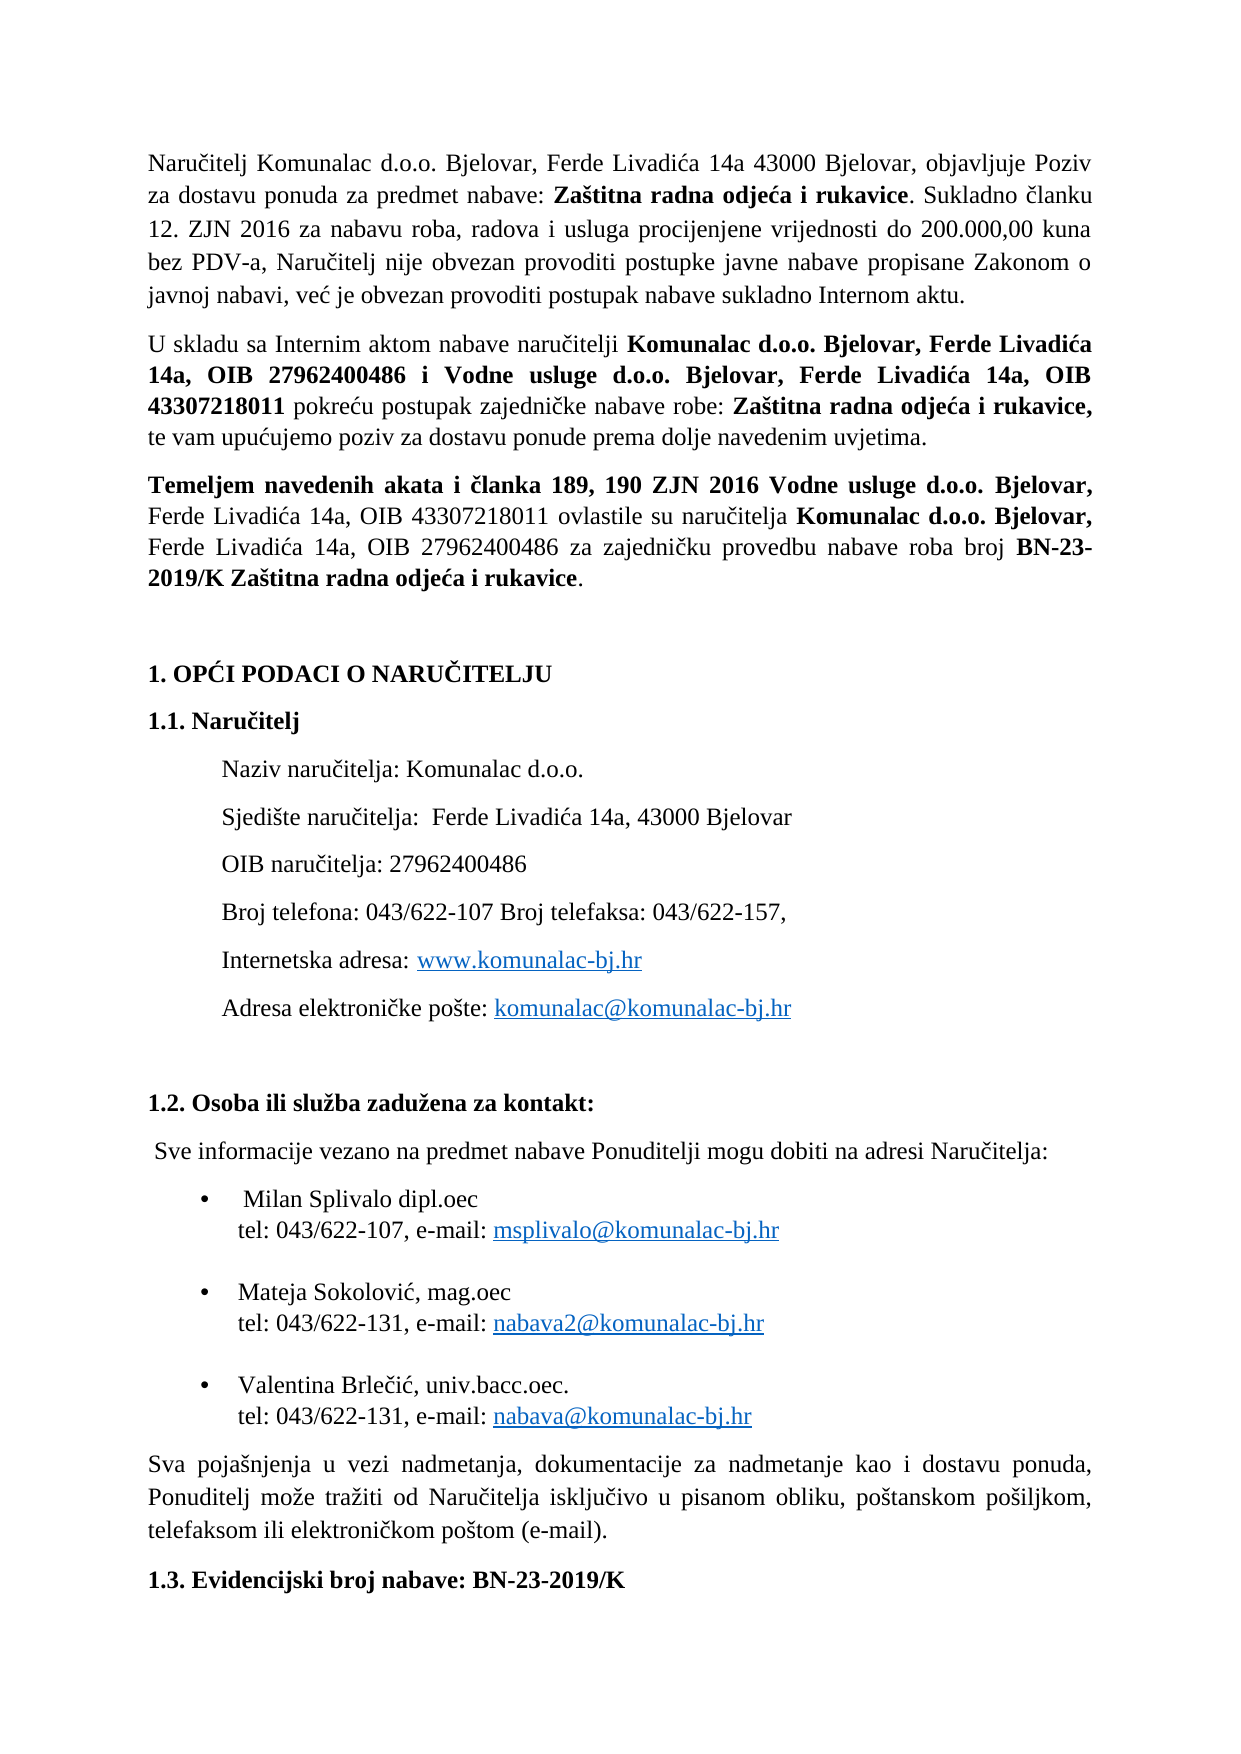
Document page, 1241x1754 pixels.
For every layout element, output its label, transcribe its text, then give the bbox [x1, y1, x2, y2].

text 1.1. Naručitelj [148, 706, 1093, 735]
text 1.3. Evidencijski broj nabave: BN-23-2019/K [148, 1565, 1093, 1594]
list Milan Splivalo dipl.oec [200, 1184, 1093, 1213]
text Sve informacije vezano na predmet nabave Ponuditelji mogu dobiti na adresi Naručitelja: [148, 1136, 1093, 1165]
text 1. OPĆI PODACI O NARUČITELJU [148, 659, 1093, 687]
list Mateja Sokolović, mag.oec [200, 1277, 1093, 1306]
text Broj telefona: 043/622-107 Broj telefaksa: 043/622-157, [148, 897, 1093, 926]
text 1.2. Osoba ili služba zadužena za kontakt: [148, 1088, 1093, 1117]
text OIB naručitelja: 27962400486 [148, 849, 1093, 878]
text Temeljem navedenih akata i članka 189, 190 ZJN 2016 Vodne usluge d.o.o. Bjelovar, Ferde Livadića 14a, OIB 43307218011 ovlastile su naručitelja Komunalac d.o.o. Bjelovar, Ferde Livadića 14a, OIB 27962400486 za zajedničku provedbu nabave roba broj BN-23-2019/K Zaštitna radna odjeća i rukavice. [148, 470, 1093, 592]
list tel: 043/622-131, e-mail: nabava@komunalac-bj.hr [238, 1401, 1093, 1430]
text Sva pojašnjenja u vezi nadmetanja, dokumentacije za nadmetanje kao i dostavu ponuda, Ponuditelj može tražiti od Naručitelja isključivo u pisanom obliku, poštanskom pošiljkom, telefaksom ili elektroničkom poštom (e-mail). [148, 1449, 1093, 1544]
list tel: 043/622-107, e-mail: msplivalo@komunalac-bj.hr [238, 1215, 1093, 1244]
text Sjedište naručitelja: Ferde Livadića 14a, 43000 Bjelovar [148, 802, 1093, 831]
text Naručitelj Komunalac d.o.o. Bjelovar, Ferde Livadića 14a 43000 Bjelovar, objavljuje Poziv za dostavu ponuda za predmet nabave: Zaštitna radna odjeća i rukavice. Sukladno članku 12. ZJN 2016 za nabavu roba, radova i usluga procijenjene vrijednosti do 200.000,00 kuna bez PDV-a, Naručitelj nije obvezan provoditi postupke javne nabave propisane Zakonom o javnoj nabavi, već je obvezan provoditi postupak nabave sukladno Internom aktu. [148, 148, 1093, 308]
list tel: 043/622-131, e-mail: nabava2@komunalac-bj.hr [238, 1308, 1093, 1337]
text Naziv naručitelja: Komunalac d.o.o. [148, 754, 1093, 783]
text U skladu sa Internim aktom nabave naručitelji Komunalac d.o.o. Bjelovar, Ferde Livadića 14a, OIB 27962400486 i Vodne usluge d.o.o. Bjelovar, Ferde Livadića 14a, OIB 43307218011 pokreću postupak zajedničke nabave robe: Zaštitna radna odjeća i rukavice, te vam upućujemo poziv za dostavu ponude prema dolje navedenim uvjetima. [148, 329, 1093, 451]
list Valentina Brlečić, univ.bacc.oec. [200, 1370, 1093, 1399]
text Internetska adresa: www.komunalac-bj.hr [148, 945, 1093, 974]
text Adresa elektroničke pošte: komunalac@komunalac-bj.hr [148, 993, 1093, 1022]
